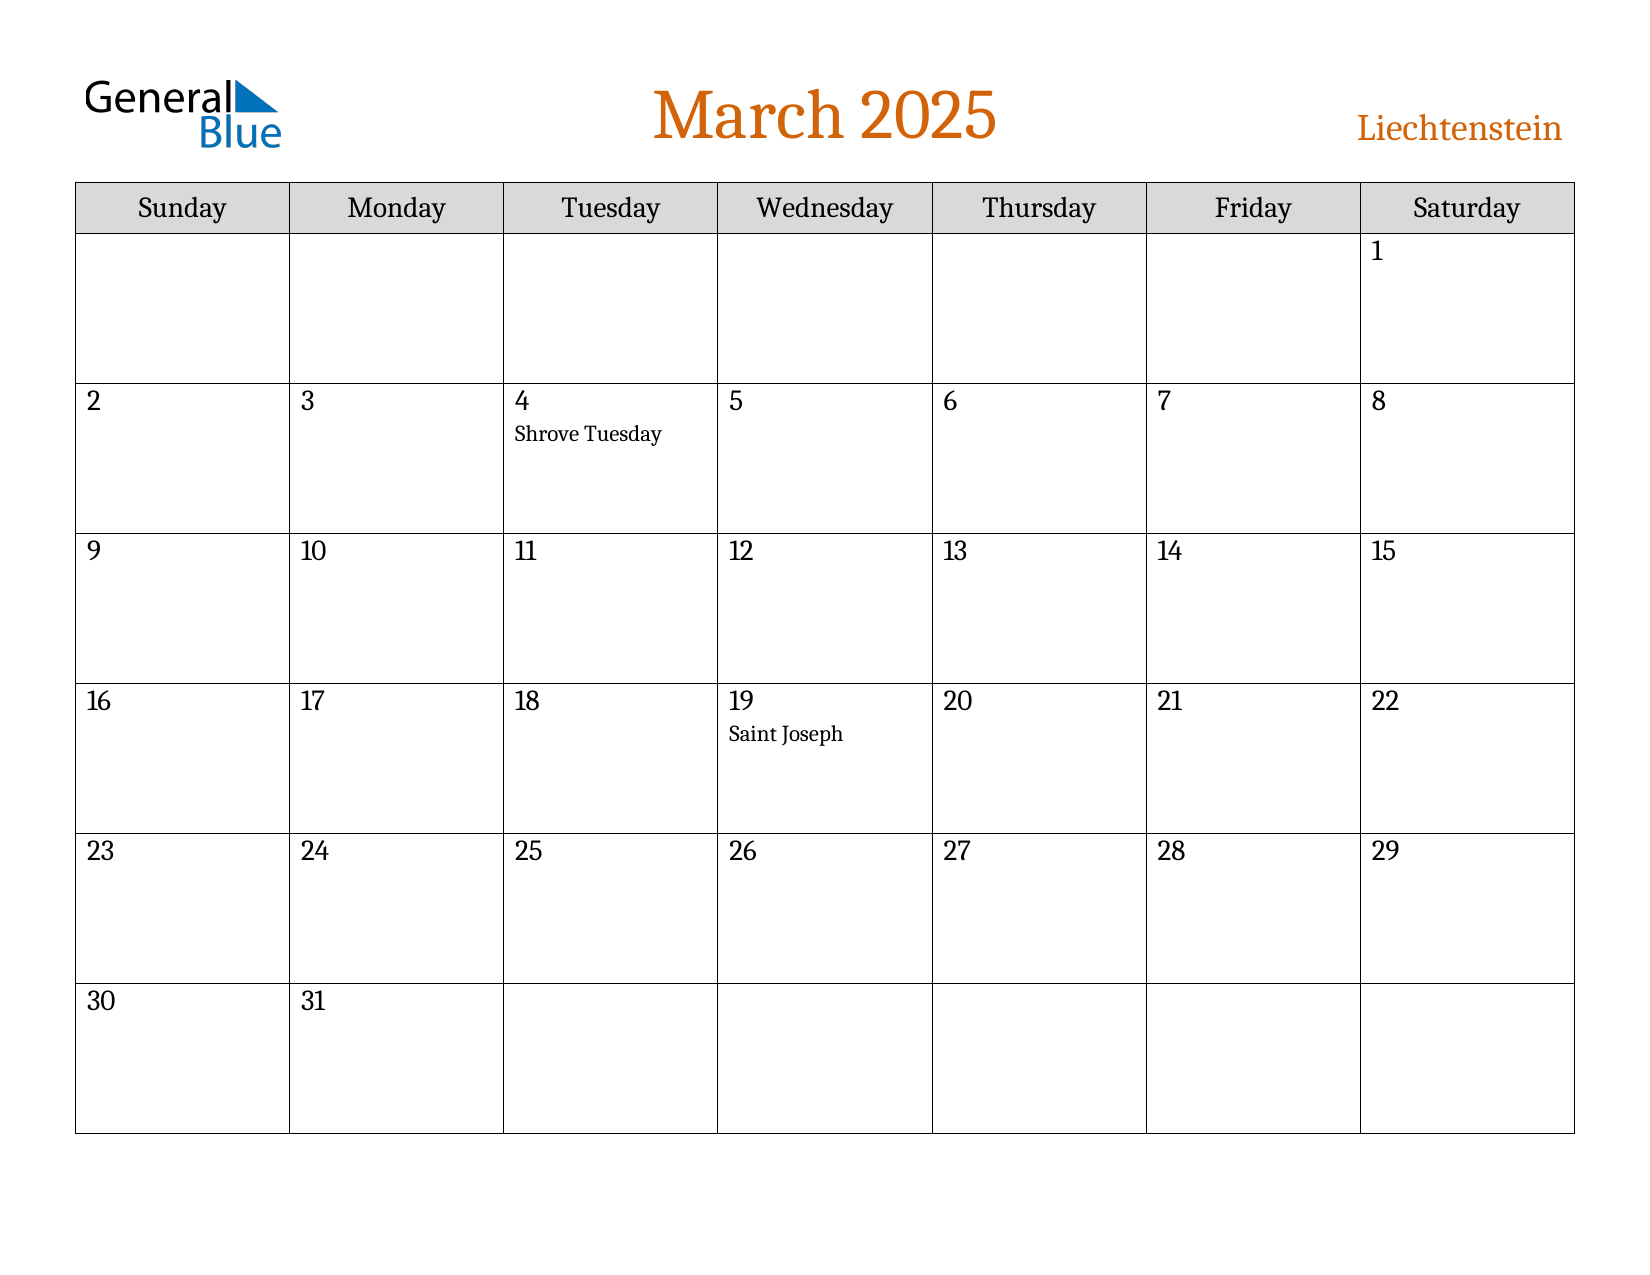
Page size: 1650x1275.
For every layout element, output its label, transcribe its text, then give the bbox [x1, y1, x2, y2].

table_cell 19 [718, 684, 932, 720]
table_cell [504, 270, 717, 383]
table_cell [1147, 270, 1360, 383]
table_cell [1361, 720, 1574, 833]
table_cell [933, 870, 1146, 983]
table_cell 20 [933, 684, 1146, 720]
table_cell [290, 420, 503, 533]
table_cell [504, 984, 717, 1020]
table_cell 15 [1361, 534, 1574, 570]
table_cell [504, 1020, 717, 1133]
table_cell [504, 720, 717, 833]
table_cell [76, 270, 289, 383]
table_cell 29 [1361, 834, 1574, 870]
table_cell 17 [290, 684, 503, 720]
table_cell 24 [290, 834, 503, 870]
table_cell 16 [76, 684, 289, 720]
table_cell Tuesday [504, 183, 717, 233]
table_cell [290, 570, 503, 683]
table_cell [1147, 1020, 1360, 1133]
table_cell 26 [718, 834, 932, 870]
table_cell Sunday [76, 183, 289, 233]
table_cell [1361, 420, 1574, 533]
table_header Liechtenstein [1146, 75, 1574, 182]
table_cell Thursday [933, 183, 1146, 233]
table_cell [1361, 984, 1574, 1020]
table_cell Wednesday [718, 183, 932, 233]
picture [86, 80, 281, 148]
table_cell Friday [1147, 183, 1360, 233]
table_cell [1147, 870, 1360, 983]
table_cell 18 [504, 684, 717, 720]
table_cell 11 [504, 534, 717, 570]
table_cell [1147, 984, 1360, 1020]
table_cell [718, 984, 932, 1020]
table_cell 6 [933, 384, 1146, 420]
table_cell [290, 870, 503, 983]
table_cell 27 [933, 834, 1146, 870]
table_cell [1361, 1020, 1574, 1133]
table_cell 10 [290, 534, 503, 570]
table_cell 21 [1147, 684, 1360, 720]
table_cell 13 [933, 534, 1146, 570]
table_cell [76, 1020, 289, 1133]
table_cell [1361, 570, 1574, 683]
table_cell 28 [1147, 834, 1360, 870]
table_cell 25 [504, 834, 717, 870]
table_cell 23 [76, 834, 289, 870]
table_cell [76, 870, 289, 983]
table_cell [504, 870, 717, 983]
table_cell [718, 234, 932, 270]
table_cell [933, 1020, 1146, 1133]
table_cell [76, 234, 289, 270]
table_header [76, 75, 503, 182]
table_cell [290, 270, 503, 383]
table_cell 4 [504, 384, 717, 420]
table_cell 7 [1147, 384, 1360, 420]
table_cell 30 [76, 984, 289, 1020]
table_cell [290, 234, 503, 270]
table_cell [290, 1020, 503, 1133]
table_cell Saint Joseph [718, 720, 932, 833]
table_cell [1147, 420, 1360, 533]
table_cell [933, 270, 1146, 383]
table_cell [1147, 720, 1360, 833]
table_cell [504, 570, 717, 683]
table_cell 1 [1361, 234, 1574, 270]
table_cell [290, 720, 503, 833]
table_cell 12 [718, 534, 932, 570]
table_cell [1147, 234, 1360, 270]
table_cell [76, 570, 289, 683]
table_cell 2 [76, 384, 289, 420]
table_cell [718, 270, 932, 383]
table_cell Monday [290, 183, 503, 233]
table_cell [718, 570, 932, 683]
table_header March 2025 [504, 75, 1146, 182]
table_cell [933, 570, 1146, 683]
table_cell 3 [290, 384, 503, 420]
table_cell [718, 420, 932, 533]
table_cell Shrove Tuesday [504, 420, 717, 533]
table_cell 8 [1361, 384, 1574, 420]
table_cell Saturday [1361, 183, 1574, 233]
table_cell [718, 1020, 932, 1133]
table_cell 9 [76, 534, 289, 570]
table_cell [1147, 570, 1360, 683]
table_cell [504, 234, 717, 270]
table_cell [933, 720, 1146, 833]
table_cell 14 [1147, 534, 1360, 570]
table_cell 31 [290, 984, 503, 1020]
table_cell [933, 420, 1146, 533]
table_cell [1361, 870, 1574, 983]
table_cell [933, 984, 1146, 1020]
table_cell [1361, 270, 1574, 383]
table_cell 22 [1361, 684, 1574, 720]
table_cell [933, 234, 1146, 270]
table_cell [718, 870, 932, 983]
table_cell [76, 420, 289, 533]
table_cell 5 [718, 384, 932, 420]
table_cell [76, 720, 289, 833]
